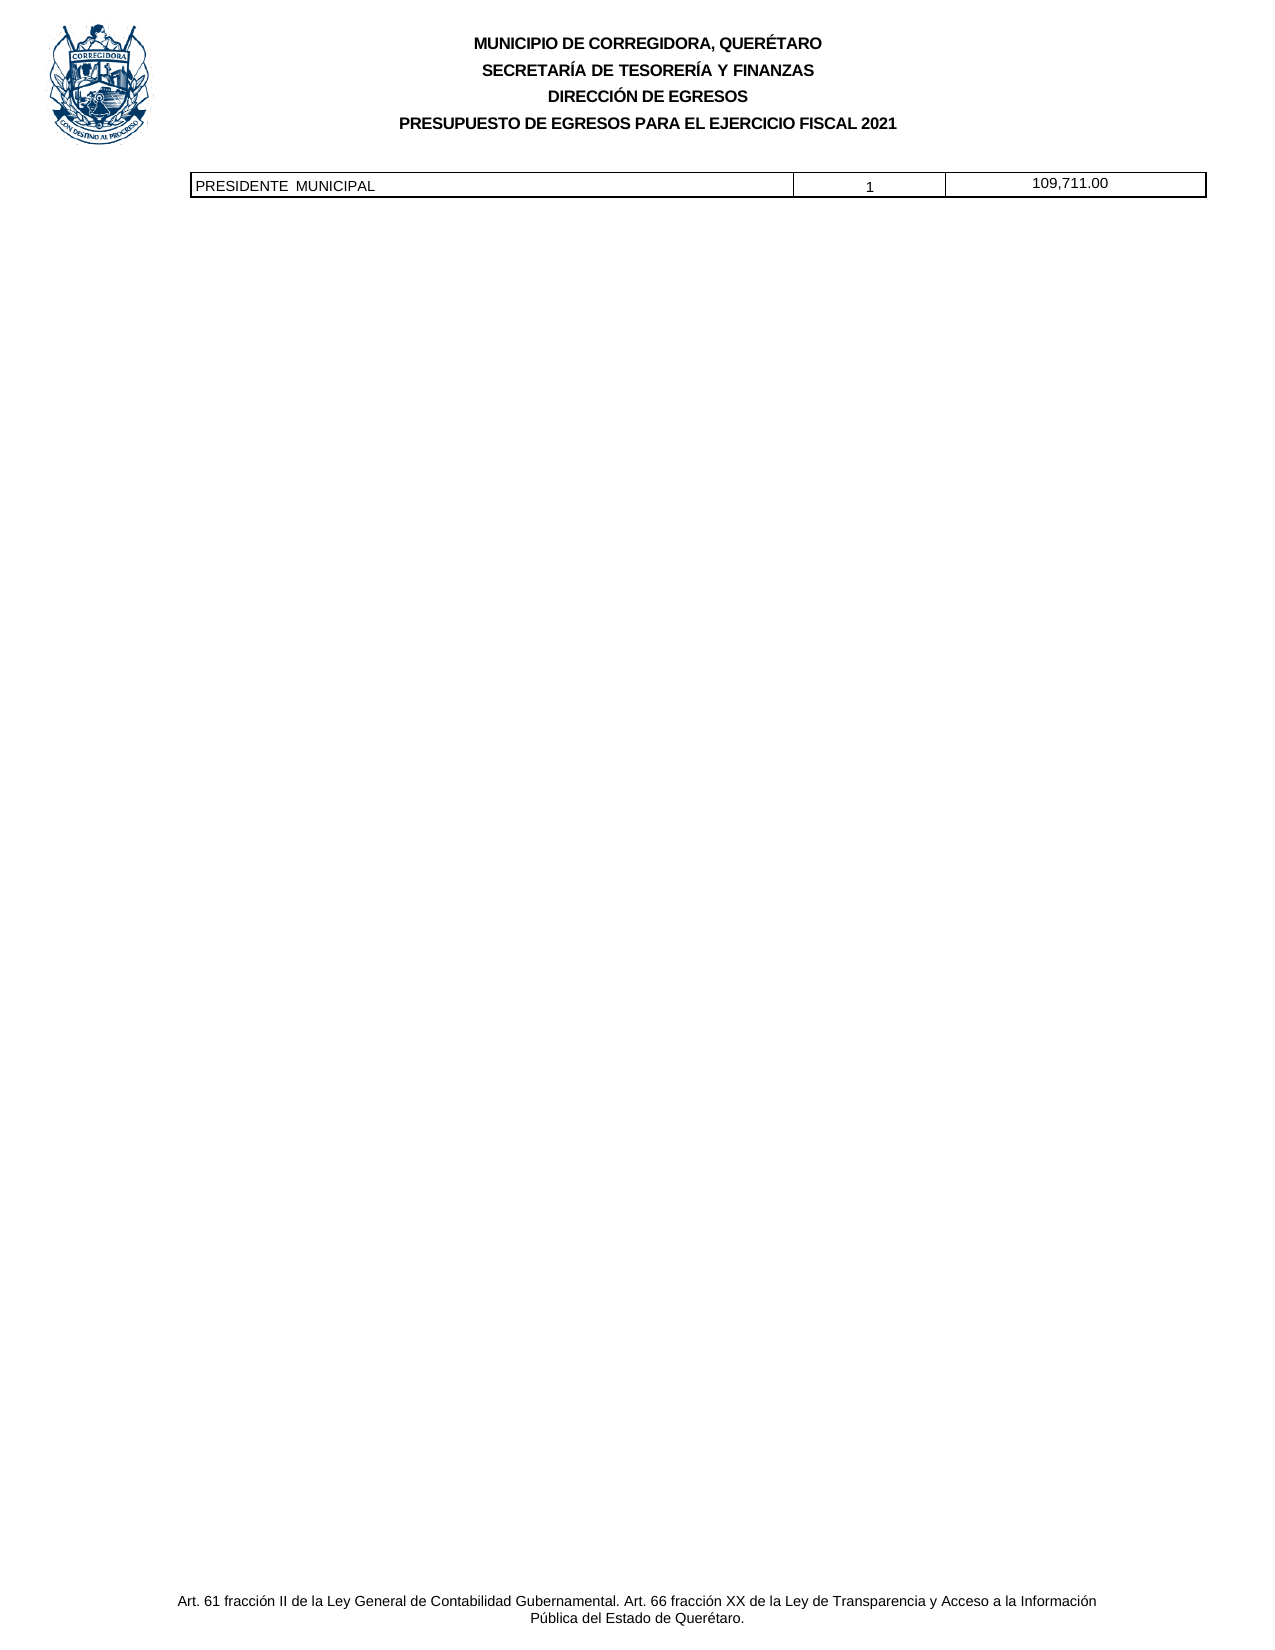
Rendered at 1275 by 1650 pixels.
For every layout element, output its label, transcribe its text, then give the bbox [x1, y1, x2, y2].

table_header 1 [794, 173, 945, 196]
table_header PRESIDENTE MUNICIPAL [192, 173, 793, 196]
picture [38, 17, 161, 149]
table_header 109,711.00 [946, 173, 1205, 196]
